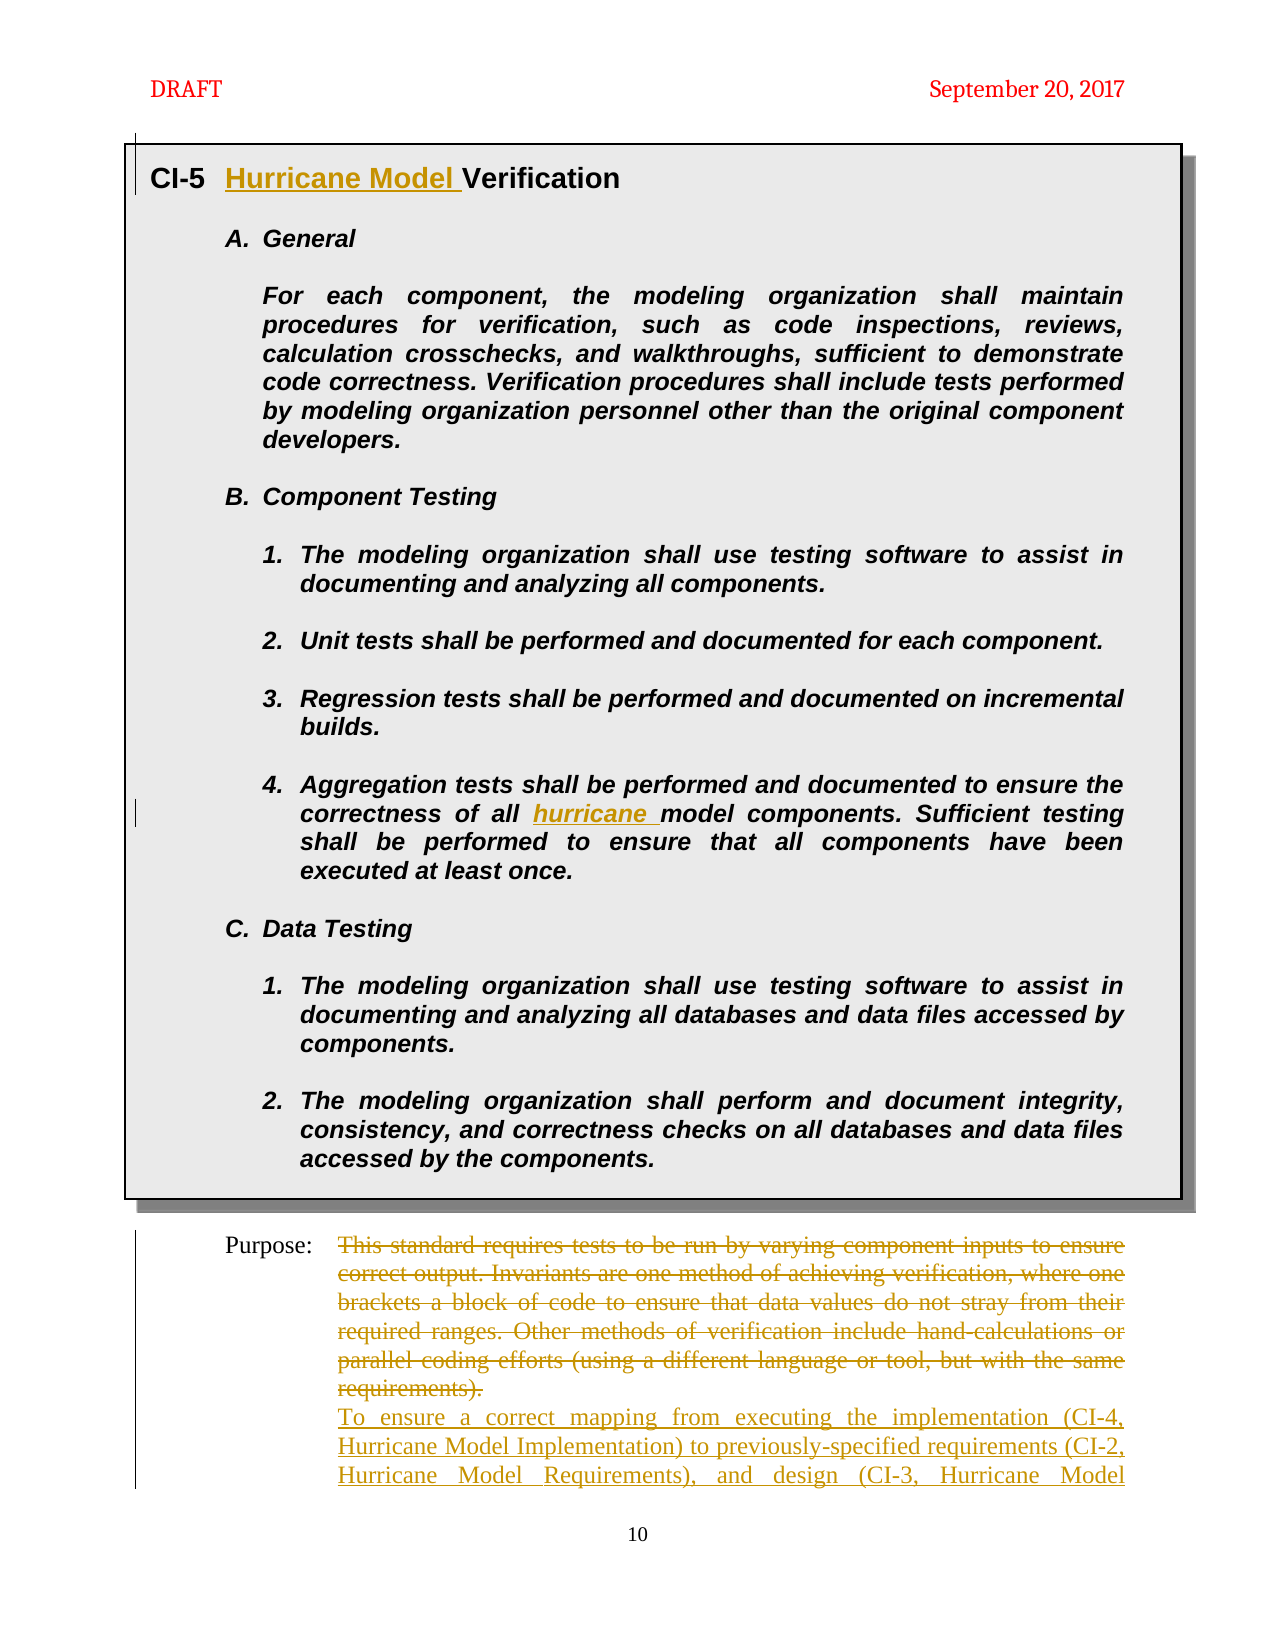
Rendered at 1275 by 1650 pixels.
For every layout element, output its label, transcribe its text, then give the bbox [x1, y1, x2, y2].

list General [225, 223, 1125, 252]
text Purpose: [225, 1230, 1125, 1402]
text 4. Aggregation tests shall be performed and documented to ensure the correctness of all model components. Sufficient testing shall be performed to ensure that all components have been executed at least once. [262, 770, 1125, 885]
text 2. Unit tests shall be performed and documented for each component. [262, 626, 1125, 655]
text C. Data Testing [187, 913, 1125, 942]
text 1. The modeling organization shall use testing software to assist in documenting and analyzing all components. [262, 540, 1125, 597]
text 2. The modeling organization shall perform and document integrity, consistency, and correctness checks on all databases and data files accessed by the components. [262, 1086, 1125, 1172]
list Component Testing [225, 482, 1125, 511]
text 3. Regression tests shall be performed and documented on incremental builds. [262, 683, 1125, 741]
text CI-5 Verification [150, 161, 1125, 195]
text For each component, the modeling organization shall maintain procedures for verification, such as code inspections, reviews, calculation crosschecks, and walkthroughs, sufficient to demonstrate code correctness. Verification procedures shall include tests performed by modeling organization personnel other than the original component developers. [262, 281, 1125, 453]
text 1. The modeling organization shall use testing software to assist in documenting and analyzing all databases and data files accessed by components. [262, 971, 1125, 1057]
